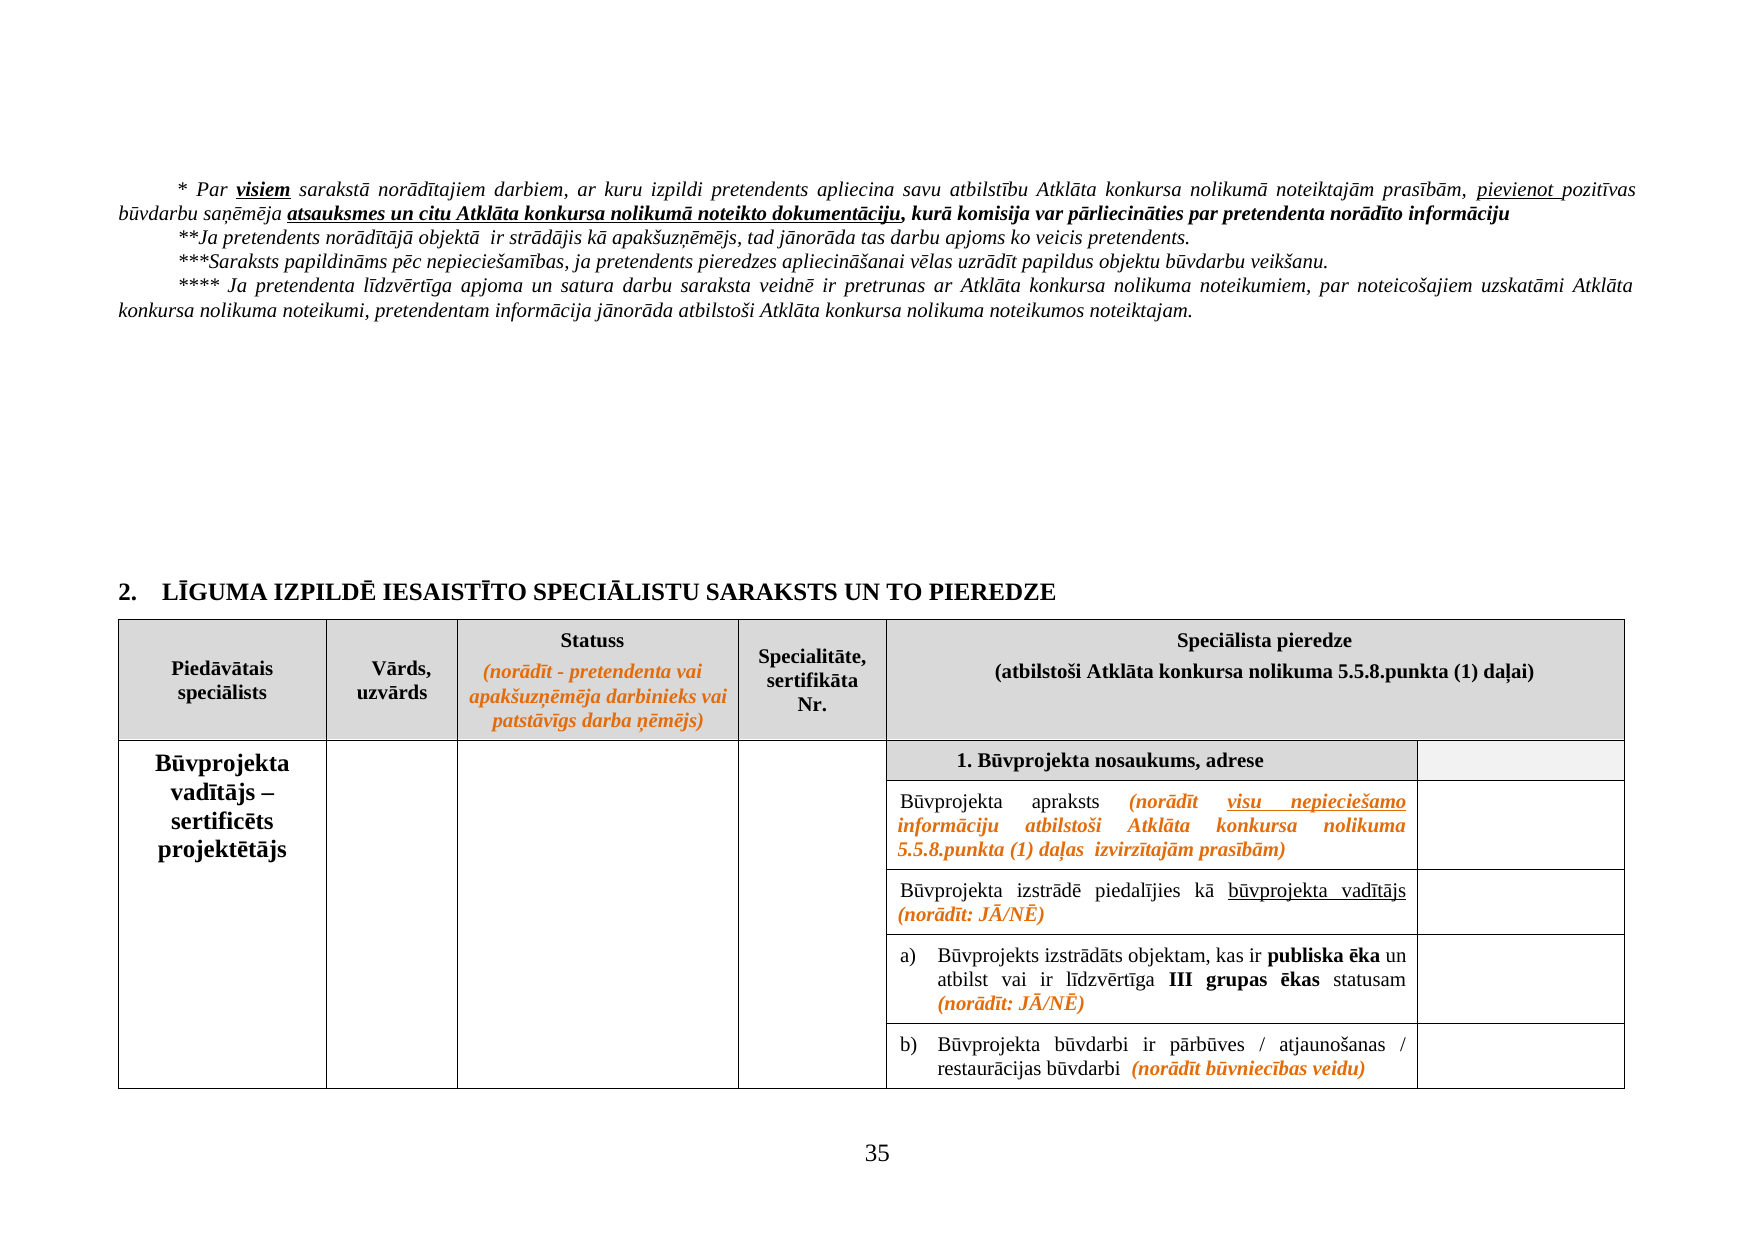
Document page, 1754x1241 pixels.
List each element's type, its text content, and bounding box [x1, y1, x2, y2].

text **Ja pretendents norādītājā objektā ir strādājis kā apakšuzņēmējs, tad jānorāda tas darbu apjoms ko veicis pretendents. [118, 225, 1636, 249]
table_cell [327, 741, 457, 1087]
table_cell [458, 741, 738, 1087]
text ***Saraksts papildināms pēc nepieciešamības, ja pretendents pieredzes apliecināšanai vēlas uzrādīt papildus objektu būvdarbu veikšanu. [118, 249, 1636, 273]
text 2. LĪGUMA IZPILDĒ IESAISTĪTO SPECIĀLISTU SARAKSTS UN TO PIEREDZE [118, 577, 1636, 606]
table_header Piedāvātais speciālists [119, 620, 326, 739]
text **** Ja pretendenta līdzvērtīga apjoma un satura darbu saraksta veidnē ir pretrunas ar Atklāta konkursa nolikuma noteikumiem, par noteicošajiem uzskatāmi Atklāta konkursa nolikuma noteikumi, pretendentam informācija jānorāda atbilstoši Atklāta konkursa nolikuma noteikumos noteiktajam. [118, 273, 1636, 322]
table_cell [1418, 870, 1624, 934]
table_header Vārds, uzvārds [327, 620, 457, 739]
table_cell 1. Būvprojekta nosaukums, adrese [887, 741, 1417, 780]
table_cell [1418, 781, 1624, 869]
table_cell Būvprojekta apraksts (norādīt visu nepieciešamo informāciju atbilstoši Atklāta konkursa nolikuma 5.5.8.punkta (1) daļas izvirzītajām prasībām) [887, 781, 1417, 869]
text * Par visiem sarakstā norādītajiem darbiem, ar kuru izpildi pretendents apliecina savu atbilstību Atklāta konkursa nolikumā noteiktajām prasībām, pievienot pozitīvas būvdarbu saņēmēja atsauksmes un citu Atklāta konkursa nolikumā noteikto dokumentāciju, kurā komisija var pārliecināties par pretendenta norādīto informāciju [118, 177, 1636, 225]
table_cell [1418, 741, 1624, 780]
table_cell [1418, 935, 1624, 1023]
table_header Statuss (norādīt - pretendenta vai apakšuzņēmēja darbinieks vai patstāvīgs darba ņēmējs) [458, 620, 738, 739]
table_cell [739, 741, 886, 1087]
table_cell Būvprojekta izstrādē piedalījies kā būvprojekta vadītājs (norādīt: JĀ/NĒ) [887, 870, 1417, 934]
table_cell [1418, 1024, 1624, 1087]
table_header Specialitāte, sertifikāta Nr. [739, 620, 886, 739]
table_cell Būvprojekta būvdarbi ir pārbūves / atjaunošanas / restaurācijas būvdarbi (norādīt būvniecības veidu) [887, 1024, 1417, 1087]
table_cell Būvprojekta vadītājs – sertificēts projektētājs [119, 741, 326, 1087]
table_cell Būvprojekts izstrādāts objektam, kas ir publiska ēka un atbilst vai ir līdzvērtīga III grupas ēkas statusam (norādīt: JĀ/NĒ) [887, 935, 1417, 1023]
table_header Speciālista pieredze (atbilstoši Atklāta konkursa nolikuma 5.5.8.punkta (1) daļai) [887, 620, 1624, 739]
